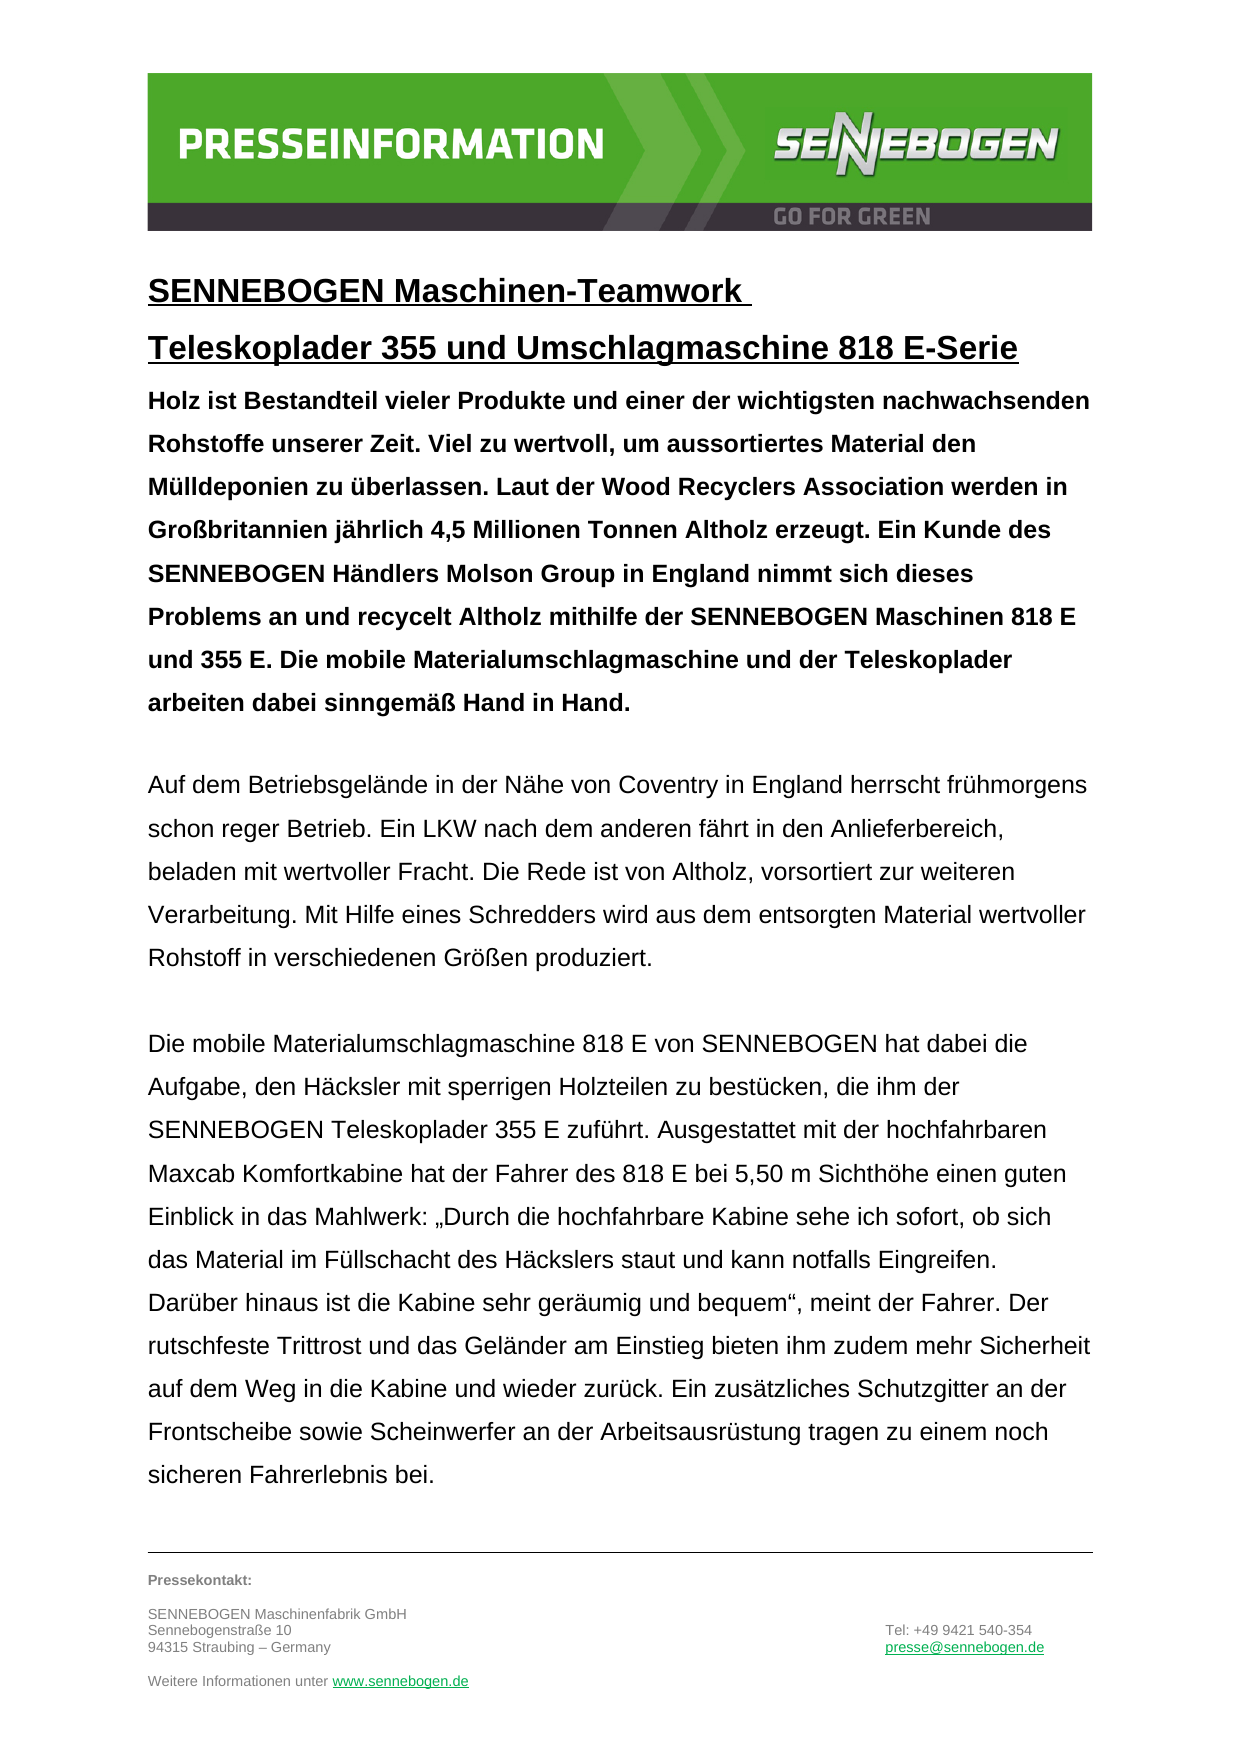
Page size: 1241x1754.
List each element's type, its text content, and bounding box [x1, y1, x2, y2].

text SENNEBOGEN Maschinen-Teamwork [148, 271, 1093, 309]
text Die mobile Materialumschlagmaschine 818 E von SENNEBOGEN hat dabei die Aufgabe, den Häcksler mit sperrigen Holzteilen zu bestücken, die ihm der SENNEBOGEN Teleskoplader 355 E zuführt. Ausgestattet mit der hochfahrbaren Maxcab Komfortkabine hat der Fahrer des 818 E bei 5,50 m Sichthöhe einen guten Einblick in das Mahlwerk: „Durch die hochfahrbare Kabine sehe ich sofort, ob sich das Material im Füllschacht des Häckslers staut und kann notfalls Eingreifen. Darüber hinaus ist die Kabine sehr geräumig und bequem“, meint der Fahrer. Der rutschfeste Trittrost und das Geländer am Einstieg bieten ihm zudem mehr Sicherheit auf dem Weg in die Kabine und wieder zurück. Ein zusätzliches Schutzgitter an der Frontscheibe sowie Scheinwerfer an der Arbeitsausrüstung tragen zu einem noch sicheren Fahrerlebnis bei. [148, 1029, 1093, 1489]
text Auf dem Betriebsgelände in der Nähe von Coventry in England herrscht frühmorgens schon reger Betrieb. Ein LKW nach dem anderen fährt in den Anlieferbereich, beladen mit wertvoller Fracht. Die Rede ist von Altholz, vorsortiert zur weiteren Verarbeitung. Mit Hilfe eines Schredders wird aus dem entsorgten Material wertvoller Rohstoff in verschiedenen Größen produziert. [148, 771, 1093, 972]
text Teleskoplader 355 und Umschlagmaschine 818 E-Serie [148, 328, 1093, 367]
text Holz ist Bestandteil vieler Produkte und einer der wichtigsten nachwachsenden Rohstoffe unserer Zeit. Viel zu wertvoll, um aussortiertes Material den Mülldeponien zu überlassen. Laut der Wood Recyclers Association werden in Großbritannien jährlich 4,5 Millionen Tonnen Altholz erzeugt. Ein Kunde des SENNEBOGEN Händlers Molson Group in England nimmt sich dieses Problems an und recycelt Altholz mithilfe der SENNEBOGEN Maschinen 818 E und 355 E. Die mobile Materialumschlagmaschine und der Teleskoplader arbeiten dabei sinngemäß Hand in Hand. [148, 386, 1093, 717]
picture [147, 73, 1093, 231]
